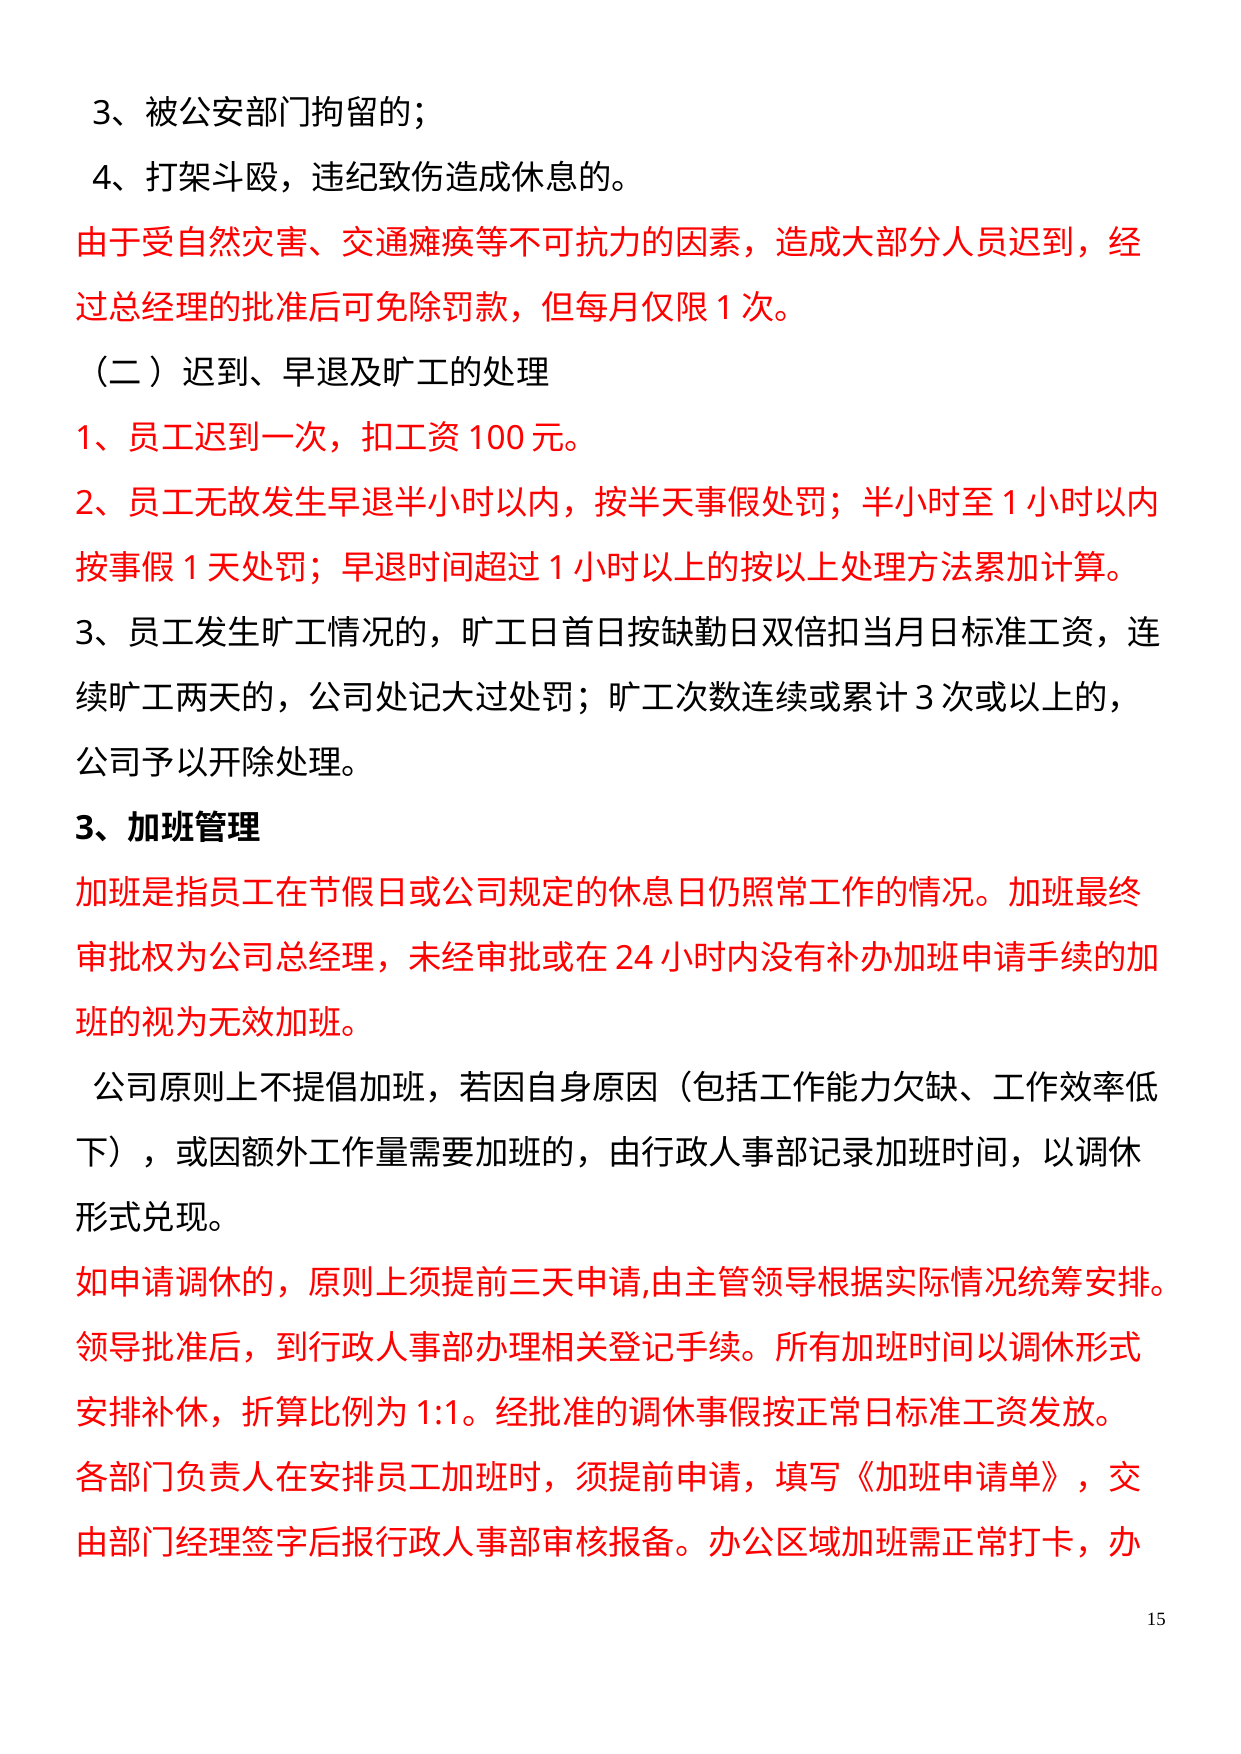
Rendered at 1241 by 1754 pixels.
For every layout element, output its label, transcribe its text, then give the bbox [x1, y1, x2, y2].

text 3、员工发生旷工情况的，旷工日首日按缺勤日双倍扣当月日标准工资，连续旷工两天的，公司处记大过处罚；旷工次数连续或累计3次或以上的，公司予以开除处理。 [75, 597, 1165, 792]
text 由于受自然灾害、交通瘫痪等不可抗力的因素，造成大部分人员迟到，经过总经理的批准后可免除罚款，但每月仅限1次。 [75, 207, 1165, 337]
text 如申请调休的，原则上须提前三天申请,由主管领导根据实际情况统筹安排。领导批准后，到行政人事部办理相关登记手续。所有加班时间以调休形式安排补休，折算比例为1:1。经批准的调休事假按正常日标准工资发放。 [75, 1247, 1165, 1442]
text 4、打架斗殴，违纪致伤造成休息的。 [75, 142, 1165, 207]
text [75, 1442, 1165, 1572]
list 加班管理 [75, 792, 1165, 857]
list 员工迟到一次，扣工资100元。 [75, 402, 1165, 467]
text （二 ）迟到、早退及旷工的处理 [75, 337, 1165, 402]
text 加班是指员工在节假日或公司规定的休息日仍照常工作的情况。加班最终审批权为公司总经理，未经审批或在24小时内没有补办加班申请手续的加班的视为无效加班。 [75, 857, 1165, 1052]
text 公司原则上不提倡加班，若因自身原因（包括工作能力欠缺、工作效率低下），或因额外工作量需要加班的，由行政人事部记录加班时间，以调休形式兑现。 [75, 1052, 1165, 1247]
text 3、被公安部门拘留的； [75, 77, 1165, 142]
list 员工无故发生早退半小时以内，按半天事假处罚；半小时至1小时以内按事假1天处罚；早退时间超过1小时以上的按以上处理方法累加计算。 [75, 467, 1165, 597]
